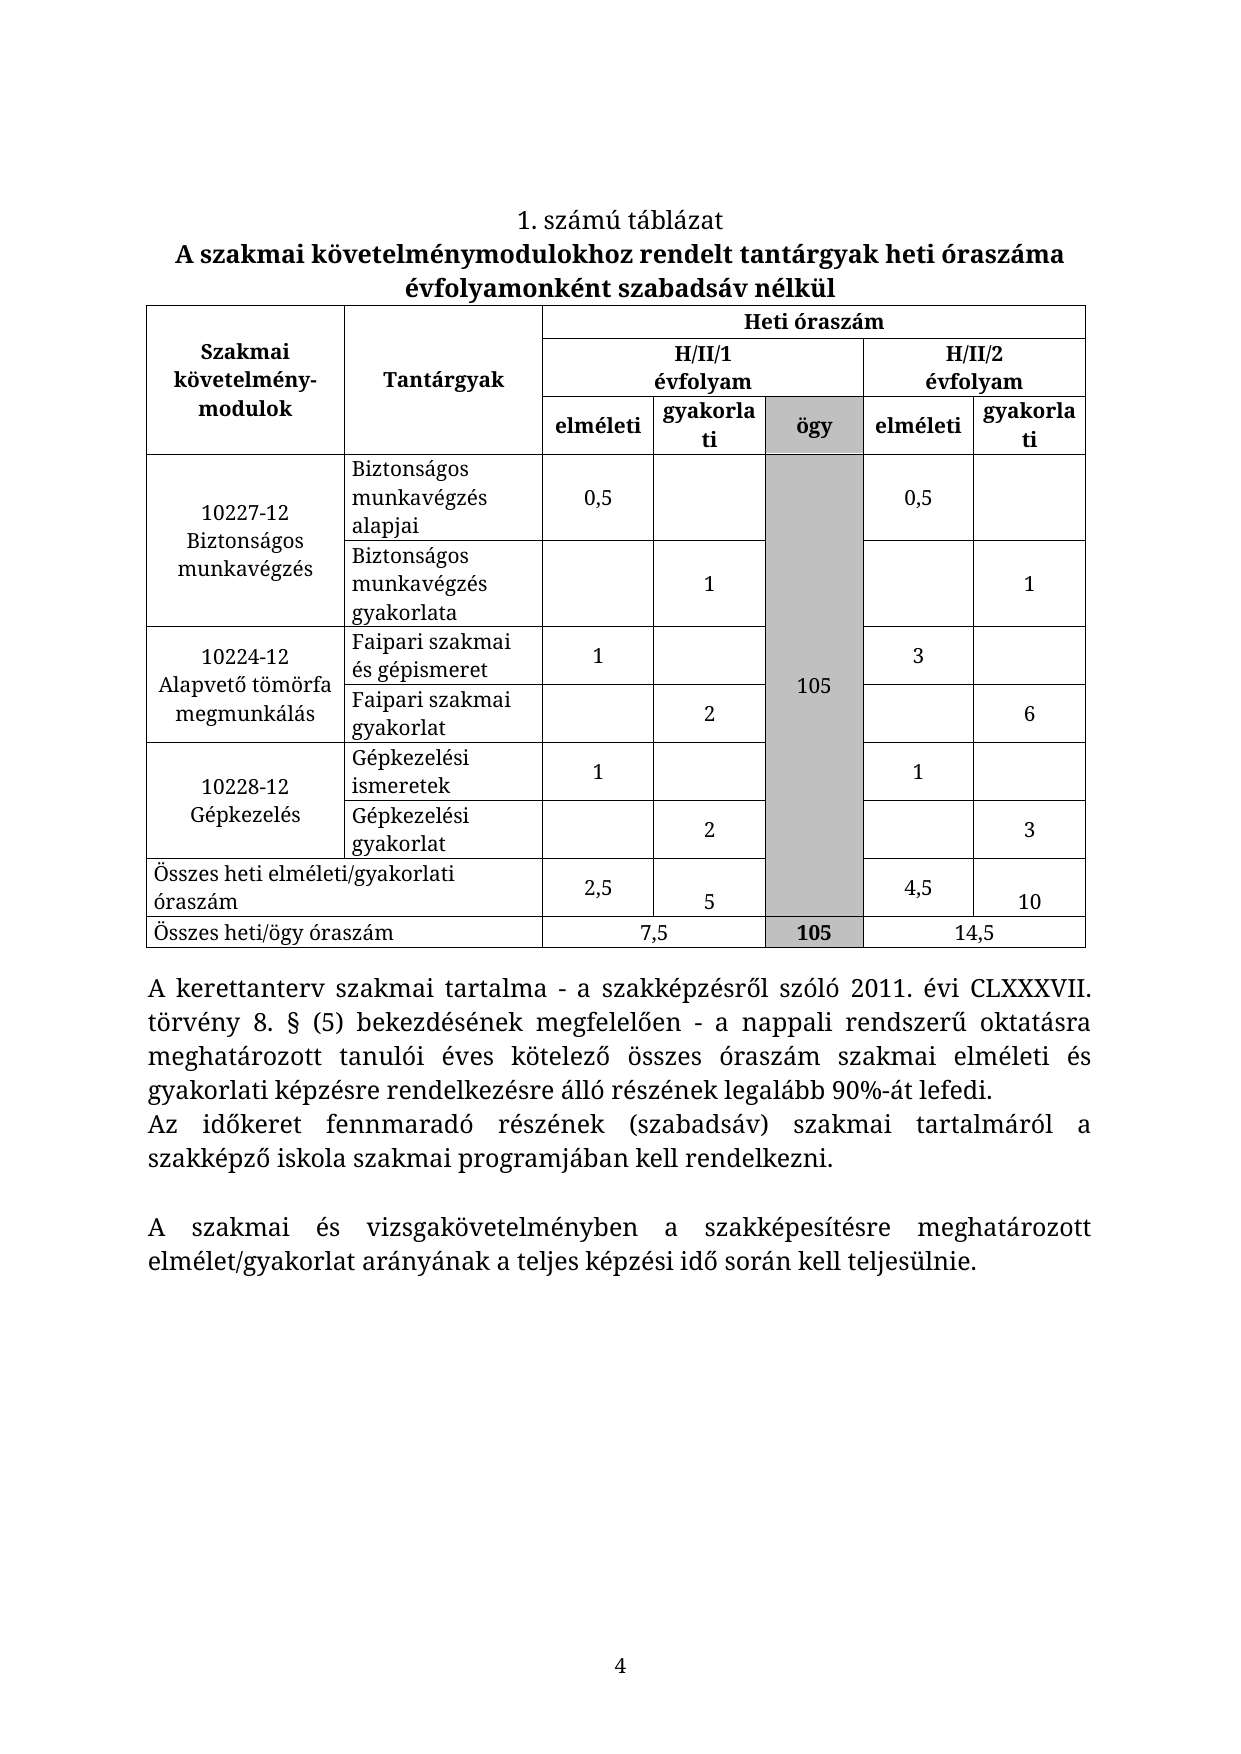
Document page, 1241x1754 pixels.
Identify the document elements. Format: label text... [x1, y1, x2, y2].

table_cell 5 [654, 859, 765, 916]
table_cell 1 [864, 743, 973, 800]
text Az időkeret fennmaradó részének (szabadsáv) szakmai tartalmáról a szakképző iskola szakmai programjában kell rendelkezni. [148, 1107, 1092, 1175]
table_cell ögy [766, 397, 863, 453]
table_cell 7,5 [543, 917, 765, 947]
table_header Tantárgyak [345, 306, 542, 453]
table_cell Gépkezelési gyakorlat [345, 801, 542, 858]
table_cell 2,5 [543, 859, 653, 916]
text A szakmai követelménymodulokhoz rendelt tantárgyak heti óraszáma évfolyamonként szabadsáv nélkül [148, 237, 1092, 305]
table_cell 1 [974, 541, 1085, 626]
table_cell [543, 801, 653, 858]
table_cell 105 [766, 917, 863, 947]
table_cell Biztonságos munkavégzés gyakorlata [345, 541, 542, 626]
table_cell 0,5 [543, 455, 653, 540]
table_cell [974, 627, 1085, 684]
table_cell 3 [974, 801, 1085, 858]
table_cell elméleti [864, 397, 973, 453]
table_cell 0,5 [864, 455, 973, 540]
table_cell H/II/2 évfolyam [864, 339, 1085, 396]
table_cell 10227-12 Biztonságos munkavégzés [147, 455, 344, 626]
table_cell Összes heti/ögy óraszám [147, 917, 542, 947]
table_cell 2 [654, 685, 765, 742]
table_cell [543, 541, 653, 626]
table_cell Biztonságos munkavégzés alapjai [345, 455, 542, 540]
table_cell 1 [654, 541, 765, 626]
table_cell 2 [654, 801, 765, 858]
table_cell 4,5 [864, 859, 973, 916]
table_header Szakmai követelmény-modulok [147, 306, 344, 453]
table_cell H/II/1 évfolyam [543, 339, 863, 396]
table_cell 1 [543, 627, 653, 684]
table_cell [864, 541, 973, 626]
table_cell [654, 627, 765, 684]
table_header Heti óraszám [543, 306, 1085, 338]
table_cell Összes heti elméleti/gyakorlati óraszám [147, 859, 542, 916]
text A kerettanterv szakmai tartalma - a szakképzésről szóló 2011. évi CLXXXVII. törvény 8. § (5) bekezdésének megfelelően - a nappali rendszerű oktatásra meghatározott tanulói éves kötelező összes óraszám szakmai elméleti és gyakorlati képzésre rendelkezésre álló részének legalább 90%-át lefedi. [148, 971, 1092, 1107]
table_cell 6 [974, 685, 1085, 742]
table_cell Faipari szakmai gyakorlat [345, 685, 542, 742]
table_cell 3 [864, 627, 973, 684]
table_cell gyakorlati [654, 397, 765, 453]
table_cell [654, 743, 765, 800]
table_cell Gépkezelési ismeretek [345, 743, 542, 800]
table_cell elméleti [543, 397, 653, 453]
text 1. számú táblázat [148, 203, 1092, 237]
text A szakmai és vizsgakövetelményben a szakképesítésre meghatározott elmélet/gyakorlat arányának a teljes képzési idő során kell teljesülnie. [148, 1209, 1092, 1277]
table_cell [864, 801, 973, 858]
table_cell [543, 685, 653, 742]
table_cell 105 [766, 455, 863, 916]
table_cell Faipari szakmai és gépismeret [345, 627, 542, 684]
table_cell gyakorlati [974, 397, 1085, 453]
table_cell 14,5 [864, 917, 1085, 947]
table_cell [974, 455, 1085, 540]
table_cell [654, 455, 765, 540]
table_cell 10 [974, 859, 1085, 916]
table_cell 1 [543, 743, 653, 800]
table_cell [974, 743, 1085, 800]
table_cell 10224-12 Alapvető tömörfa megmunkálás [147, 627, 344, 742]
table_cell 10228-12 Gépkezelés [147, 743, 344, 858]
table_cell [864, 685, 973, 742]
